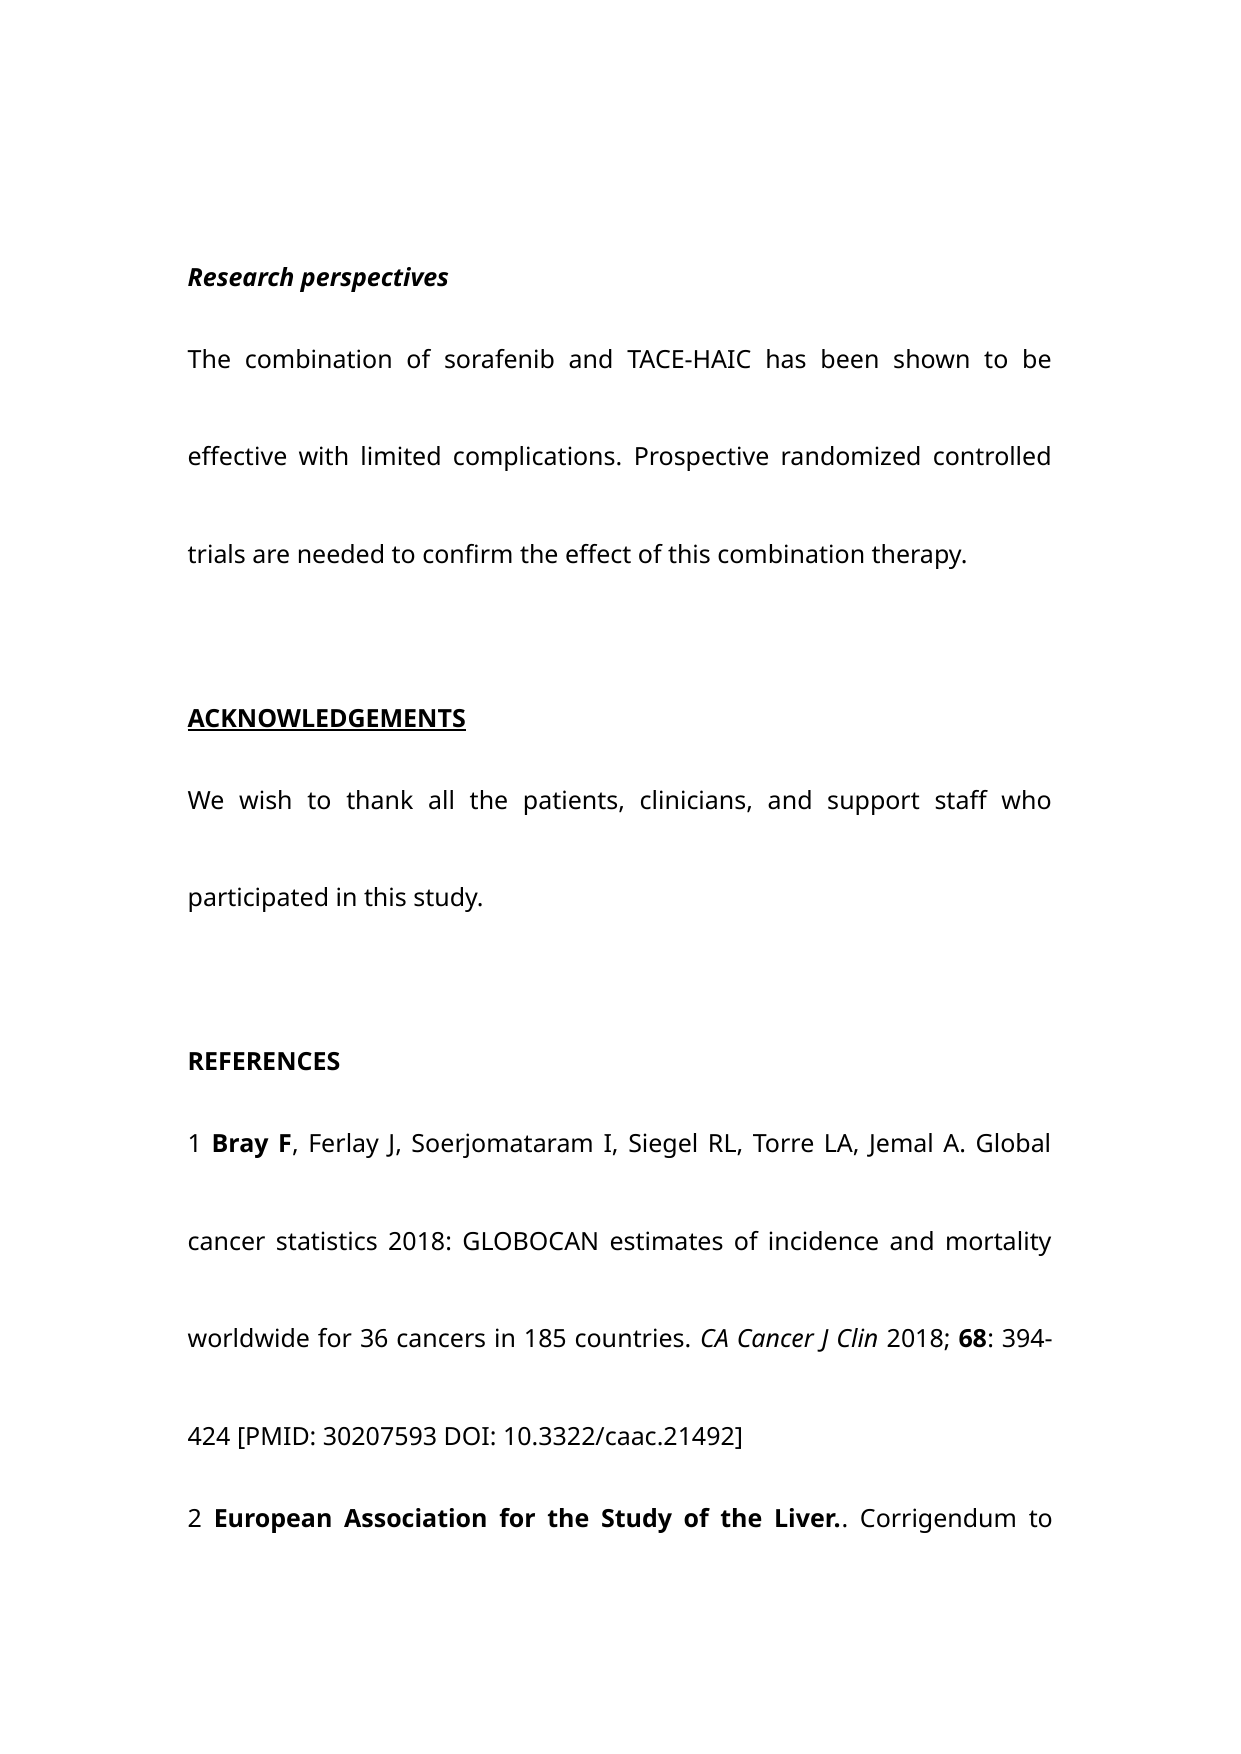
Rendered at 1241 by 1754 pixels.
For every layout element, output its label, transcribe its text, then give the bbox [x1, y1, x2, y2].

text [187, 1485, 1053, 1550]
text We wish to thank all the patients, clinicians, and support staff who participated in this study. [187, 767, 1053, 929]
text Research perspectives [187, 244, 1053, 309]
text 1 Bray F, Ferlay J, Soerjomataram I, Siegel RL, Torre LA, Jemal A. Global cancer statistics 2018: GLOBOCAN estimates of incidence and mortality worldwide for 36 cancers in 185 countries. CA Cancer J Clin 2018; 68: 394-424 [PMID: 30207593 DOI: 10.3322/caac.21492] [187, 1110, 1053, 1468]
text ACKNOWLEDGEMENTS [187, 685, 1053, 750]
text REFERENCES [187, 1028, 1053, 1093]
text The combination of sorafenib and TACE-HAIC has been shown to be effective with limited complications. Prospective randomized controlled trials are needed to confirm the effect of this combination therapy. [187, 326, 1053, 586]
